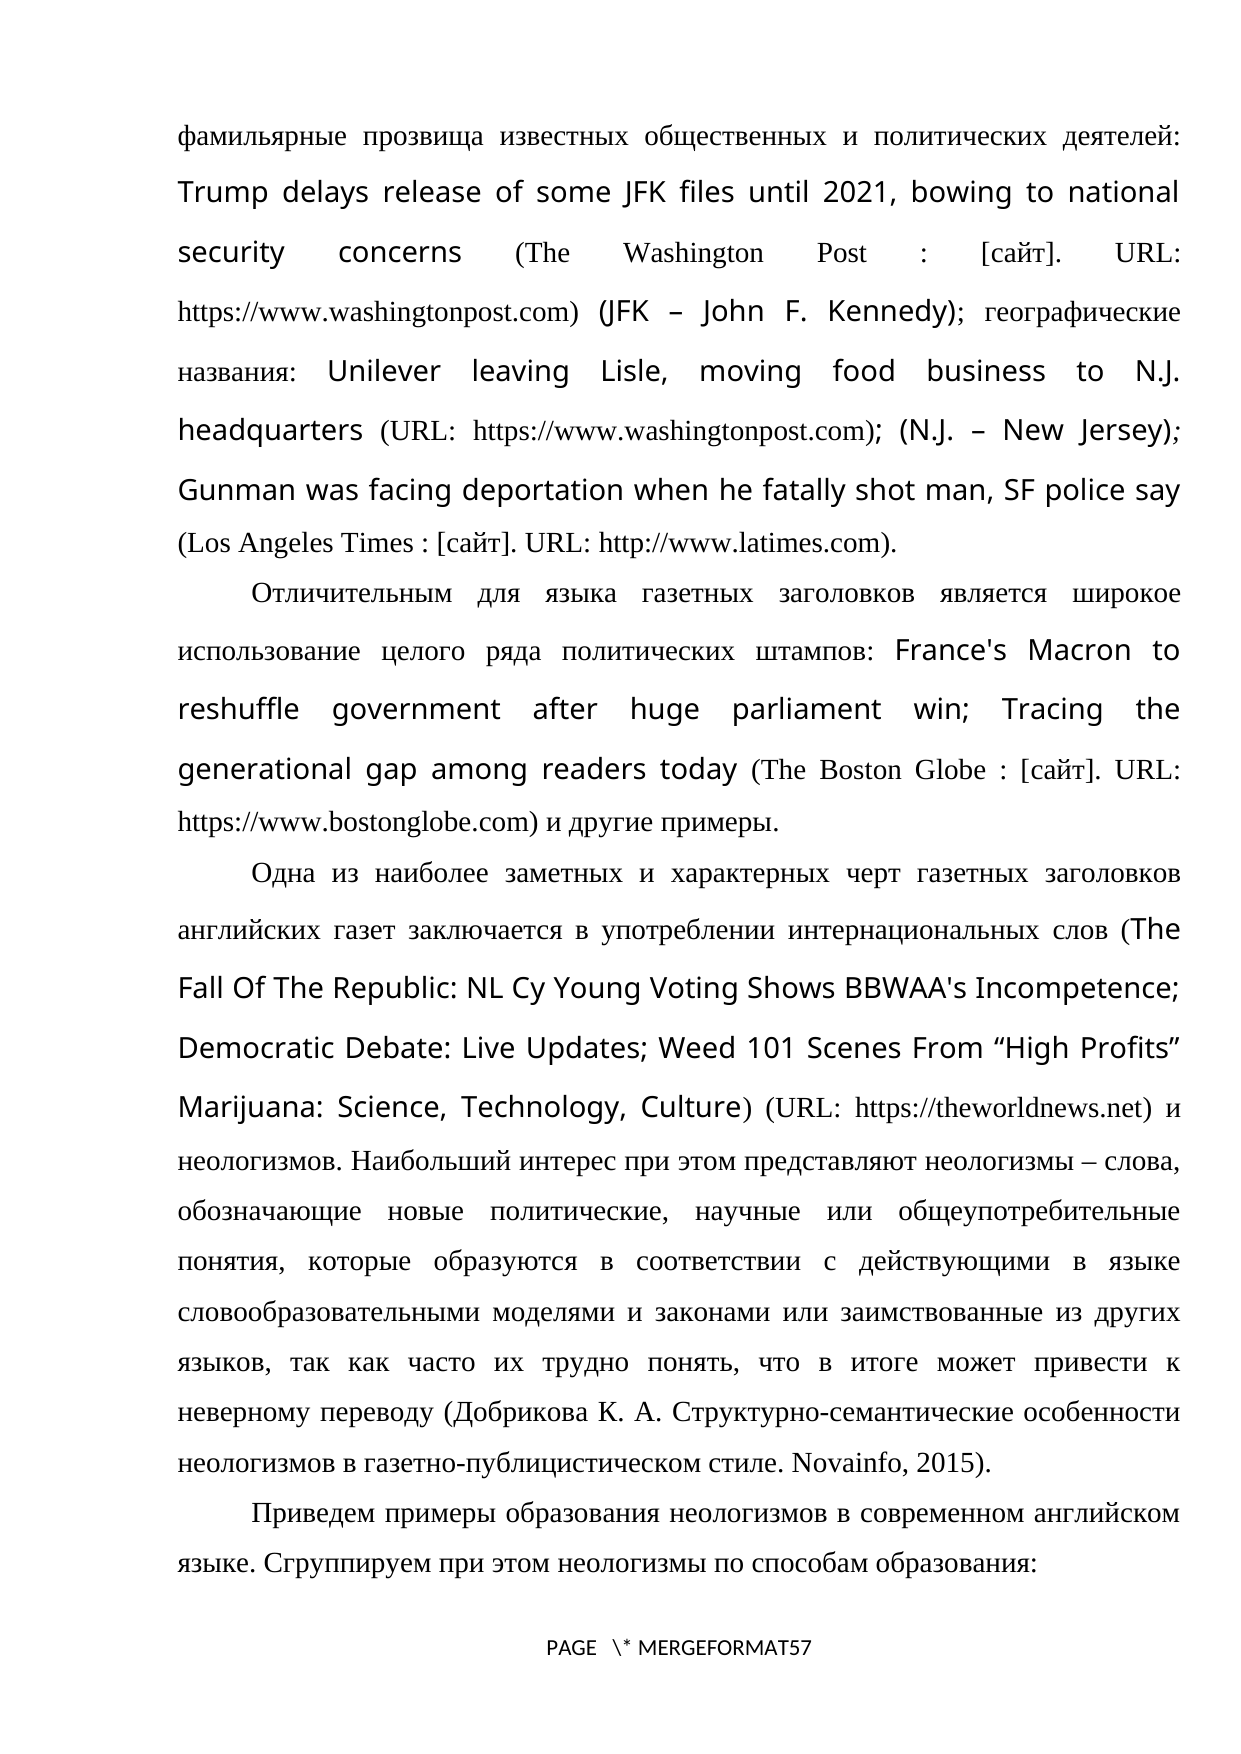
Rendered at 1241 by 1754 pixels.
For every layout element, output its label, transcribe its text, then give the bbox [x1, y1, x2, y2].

text Одна из наиболее заметных и характерных черт газетных заголовков английских газет заключается в употреблении интернациональных слов (The Fall Of The Republic: NL Cy Young Voting Shows BBWAA's Incompetence; Democratic Debate: Live Updates; Weed 101 Scenes From “High Profits” Marijuana: Science, Technology, Culture) (URL: https://theworldnews.net) и неологизмов. Наибольший интерес при этом представляют неологизмы – слова, обозначающие новые политические, научные или общеупотребительные понятия, которые образуются в соответствии с действующими в языке словообразовательными моделями и законами или заимствованные из других языков, так как часто их трудно понять, что в итоге может привести к неверному переводу (Добрикова К. А. Структурно-семантические особенности неологизмов в газетно-публицистическом стиле. Novainfo, 2015). [177, 855, 1181, 1478]
text Отличительным для языка газетных заголовков является широкое использование целого ряда политических штампов: France's Macron to reshuffle government after huge parliament win; Tracing the generational gap among readers today (The Boston Globe : [сайт]. URL: https://www.bostonglobe.com) и другие примеры. [177, 576, 1181, 838]
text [177, 118, 1181, 559]
text Приведем примеры образования неологизмов в современном английском языке. Сгруппируем при этом неологизмы по способам образования: [177, 1495, 1181, 1579]
